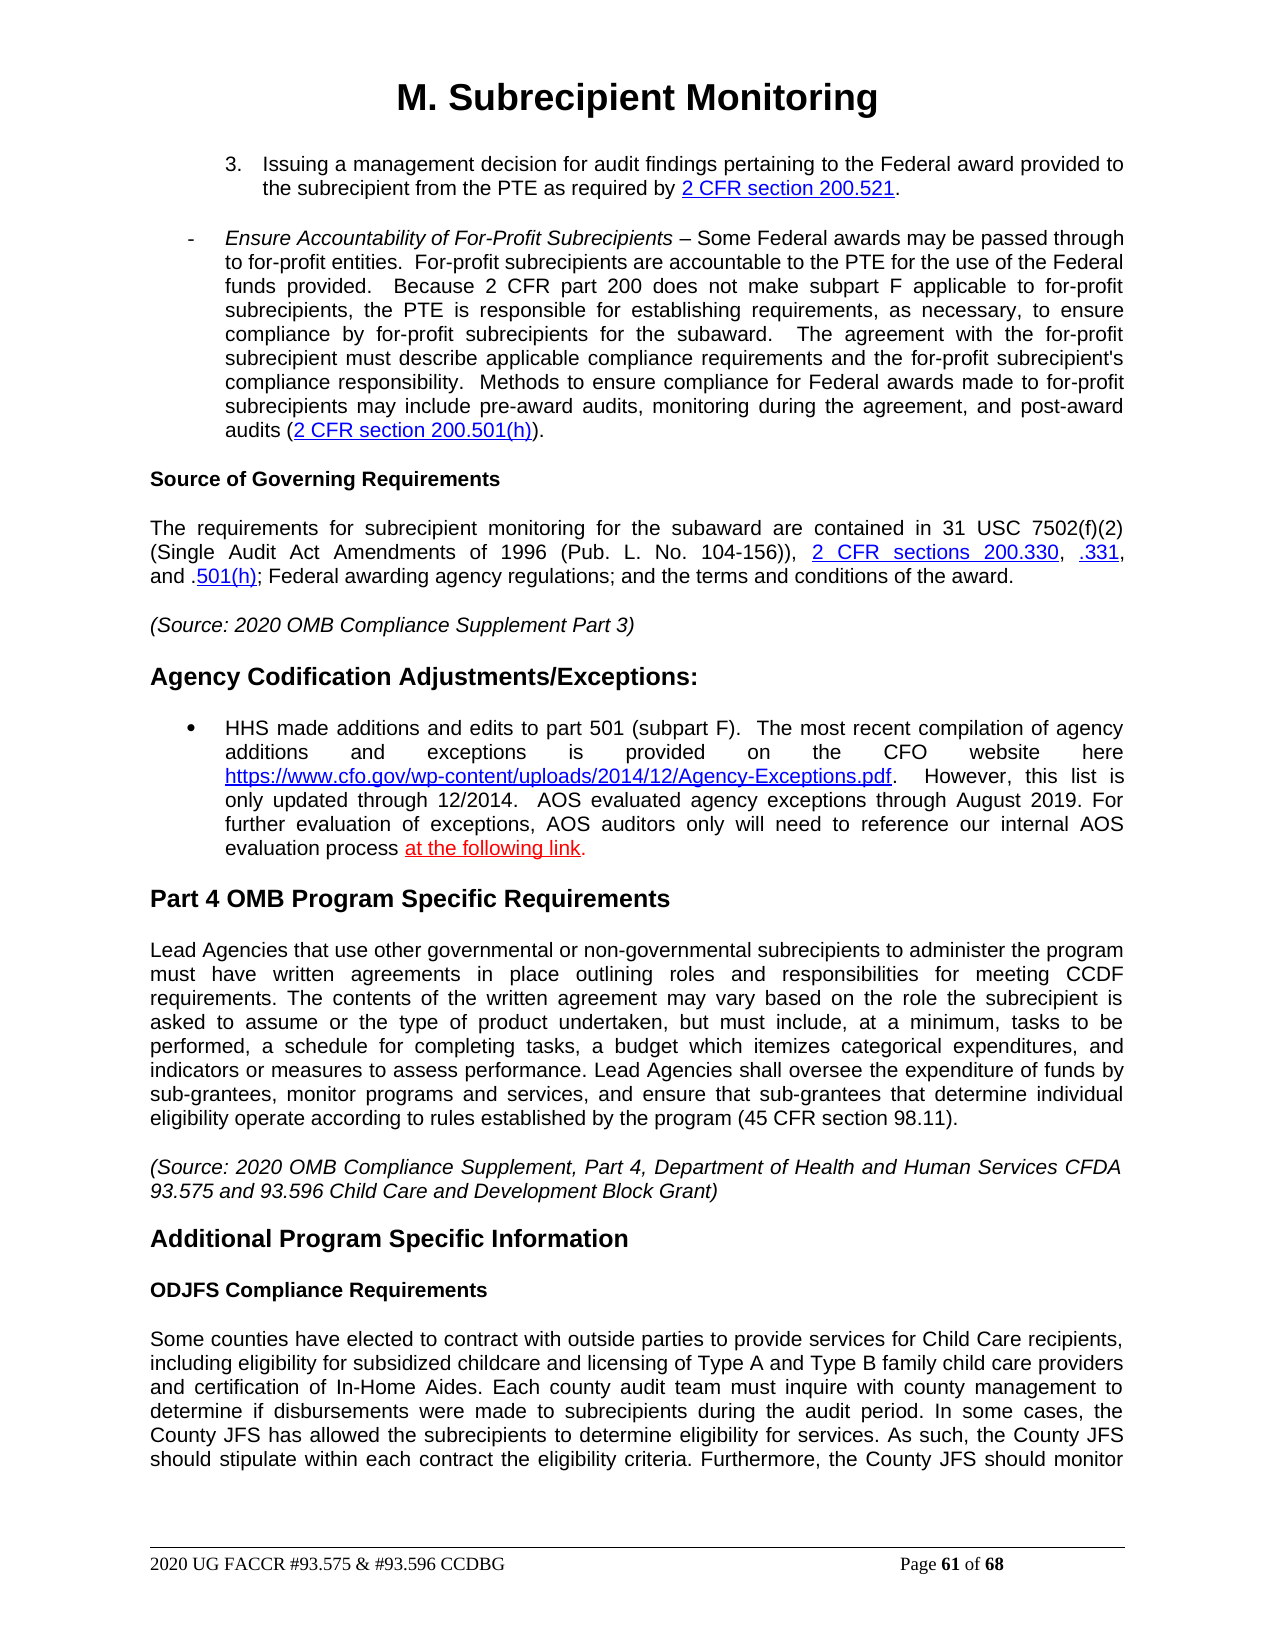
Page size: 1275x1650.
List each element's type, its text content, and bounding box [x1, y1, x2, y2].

list Ensure Accountability of For-Profit Subrecipients – Some Federal awards may be passed through to for-profit entities. For-profit subrecipients are accountable to the PTE for the use of the Federal funds provided. Because 2 CFR part 200 does not make subpart F applicable to for-profit subrecipients, the PTE is responsible for establishing requirements, as necessary, to ensure compliance by for-profit subrecipients for the subaward. The agreement with the for-profit subrecipient must describe applicable compliance requirements and the for-profit subrecipient's compliance responsibility. Methods to ensure compliance for Federal awards made to for-profit subrecipients may include pre-award audits, monitoring during the agreement, and post-award audits (2 CFR section 200.501(h)). [187, 226, 1125, 442]
text (Source: 2020 OMB Compliance Supplement, Part 4, Department of Health and Human Services CFDA 93.575 and 93.596 Child Care and Development Block Grant) [150, 1155, 1125, 1203]
subtitle Additional Program Specific Information [150, 1228, 1125, 1253]
text (Source: 2020 OMB Compliance Supplement Part 3) [150, 613, 1125, 637]
list Issuing a management decision for audit findings pertaining to the Federal award provided to the subrecipient from the PTE as required by 2 CFR section 200.521. [225, 152, 1125, 199]
text ODJFS Compliance Requirements [150, 1278, 1125, 1302]
text The requirements for subrecipient monitoring for the subaward are contained in 31 USC 7502(f)(2) (Single Audit Act Amendments of 1996 (Pub. L. No. 104-156)), 2 CFR sections 200.330, .331, and .501(h); Federal awarding agency regulations; and the terms and conditions of the award. [150, 516, 1125, 588]
text Part 4 OMB Program Specific Requirements [150, 884, 1125, 913]
text Source of Governing Requirements [150, 467, 1125, 491]
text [150, 1327, 1125, 1470]
text Lead Agencies that use other governmental or non-governmental subrecipients to administer the program must have written agreements in place outlining roles and responsibilities for meeting CCDF requirements. The contents of the written agreement may vary based on the role the subrecipient is asked to assume or the type of product undertaken, but must include, at a minimum, tasks to be performed, a schedule for completing tasks, a budget which itemizes categorical expenditures, and indicators or measures to assess performance. Lead Agencies shall oversee the expenditure of funds by sub-grantees, monitor programs and services, and ensure that sub-grantees that determine individual eligibility operate according to rules established by the program (45 CFR section 98.11). [150, 938, 1125, 1130]
list HHS made additions and edits to part 501 (subpart F). The most recent compilation of agency additions and exceptions is provided on the CFO website here https://www.cfo.gov/wp-content/uploads/2014/12/Agency-Exceptions.pdf. However, this list is only updated through 12/2014. AOS evaluated agency exceptions through August 2019. For further evaluation of exceptions, AOS auditors only will need to reference our internal AOS evaluation process at the following link. [187, 715, 1125, 859]
text Agency Codification Adjustments/Exceptions: [150, 662, 1125, 690]
